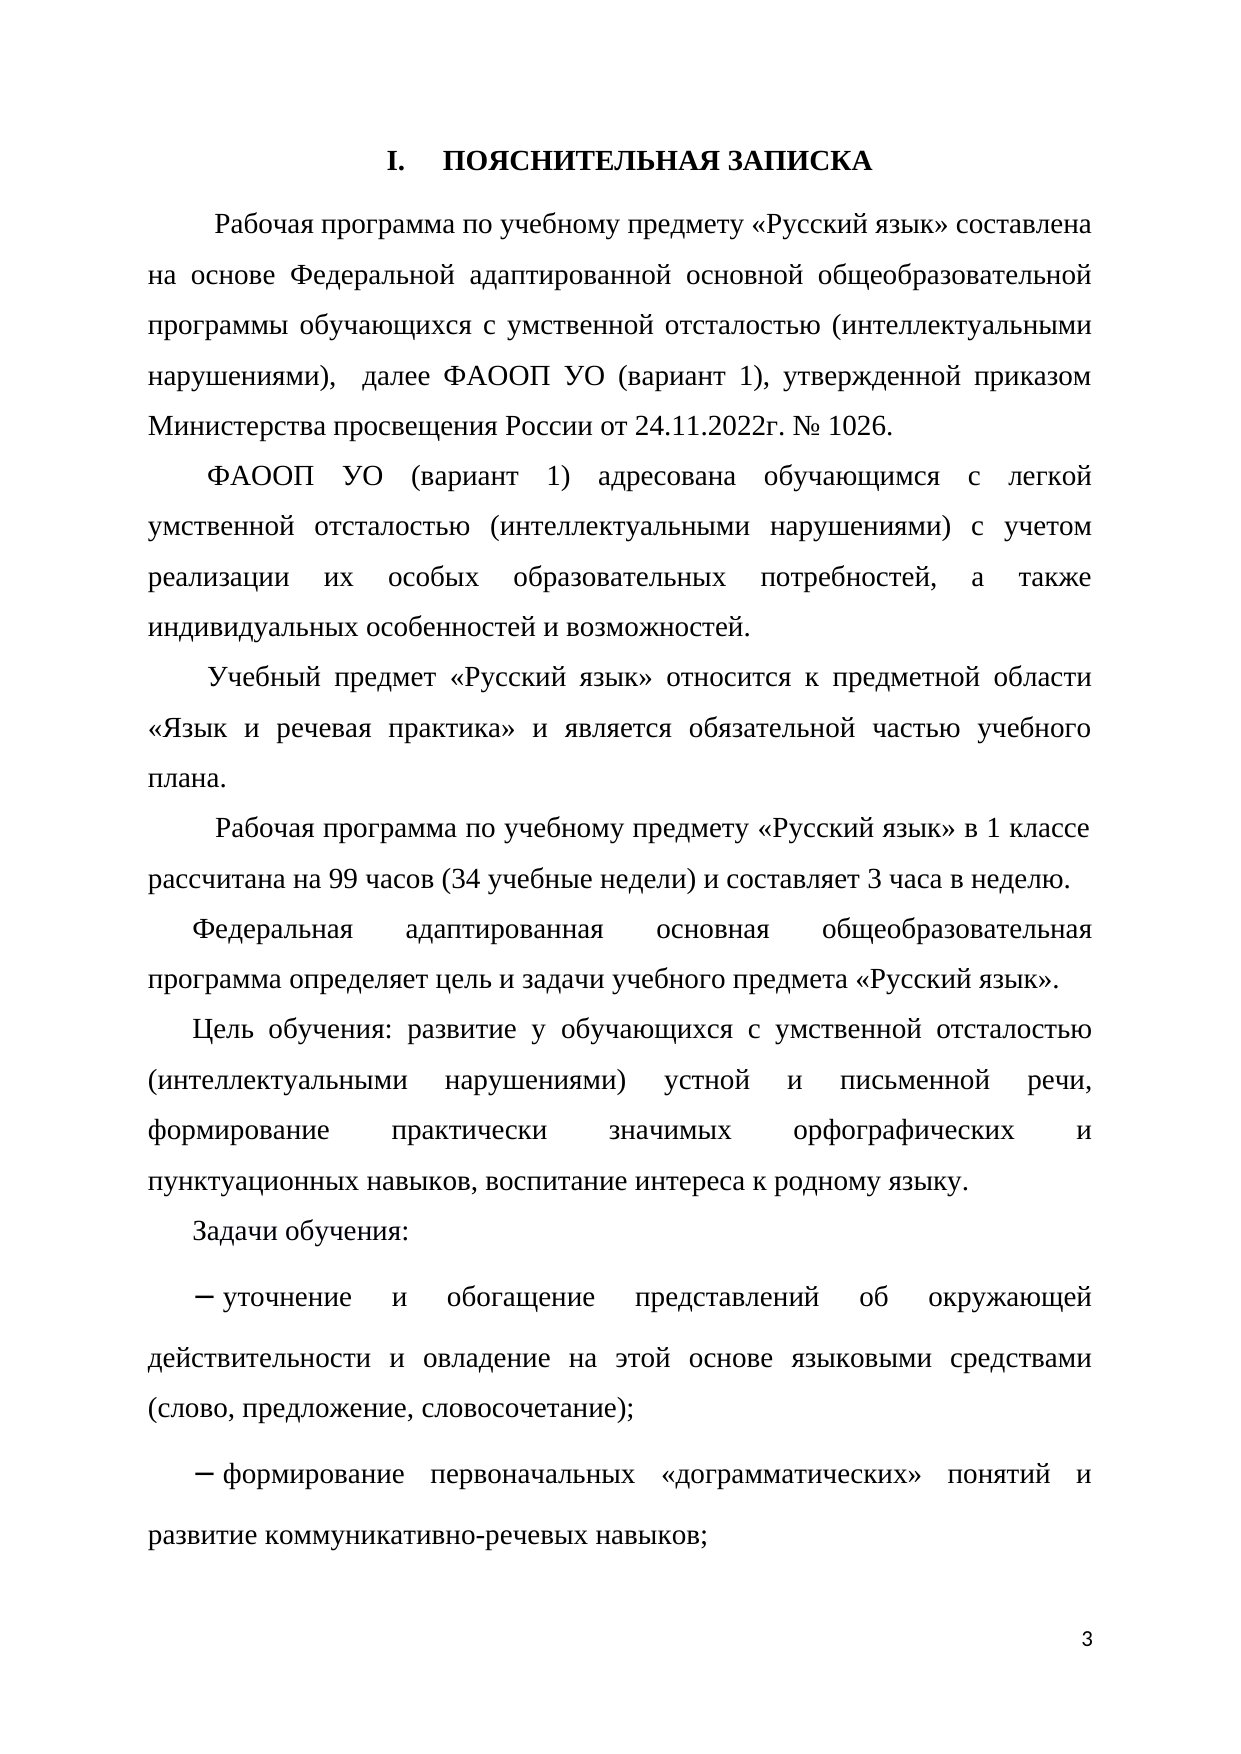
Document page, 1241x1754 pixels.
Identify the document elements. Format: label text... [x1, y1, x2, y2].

list уточнение и обогащение представлений об окружающей действительности и овладение на этой основе языковыми средствами (слово, предложение, словосочетание); [148, 1263, 1092, 1424]
text Цель обучения: развитие у обучающихся с умственной отсталостью (интеллектуальными нарушениями) устной и письменной речи, формирование практически значимых орфографических и пунктуационных навыков, воспитание интереса к родному языку. [148, 1012, 1092, 1196]
text Учебный предмет «Русский язык» относится к предметной области «Язык и речевая практика» и является обязательной частью учебного плана. [148, 659, 1092, 794]
list формирование первоначальных «дограмматических» понятий и развитие коммуникативно-речевых навыков; [148, 1440, 1092, 1551]
text ФАООП УО (вариант 1) адресована обучающимся с легкой умственной отсталостью (интеллектуальными нарушениями) с учетом реализации их особых образовательных потребностей, а также индивидуальных особенностей и возможностей. [148, 458, 1092, 643]
text Рабочая программа по учебному предмету «Русский язык» в 1 классе рассчитана на 99 часов (34 учебные недели) и составляет 3 часа в неделю. [148, 810, 1092, 894]
text Рабочая программа по учебному предмету «Русский язык» составлена на основе Федеральной адаптированной основной общеобразовательной программы обучающихся с умственной отсталостью (интеллектуальными нарушениями), далее ФАООП УО (вариант 1), утвержденной приказом Министерства просвещения России от 24.11.2022г. № 1026. [148, 207, 1092, 441]
text Задачи обучения: [148, 1213, 1092, 1246]
subtitle ПОЯСНИТЕЛЬНАЯ ЗАПИСКА [185, 143, 1092, 177]
text Федеральная адаптированная основная общеобразовательная программа определяет цель и задачи учебного предмета «Русский язык». [148, 911, 1092, 995]
